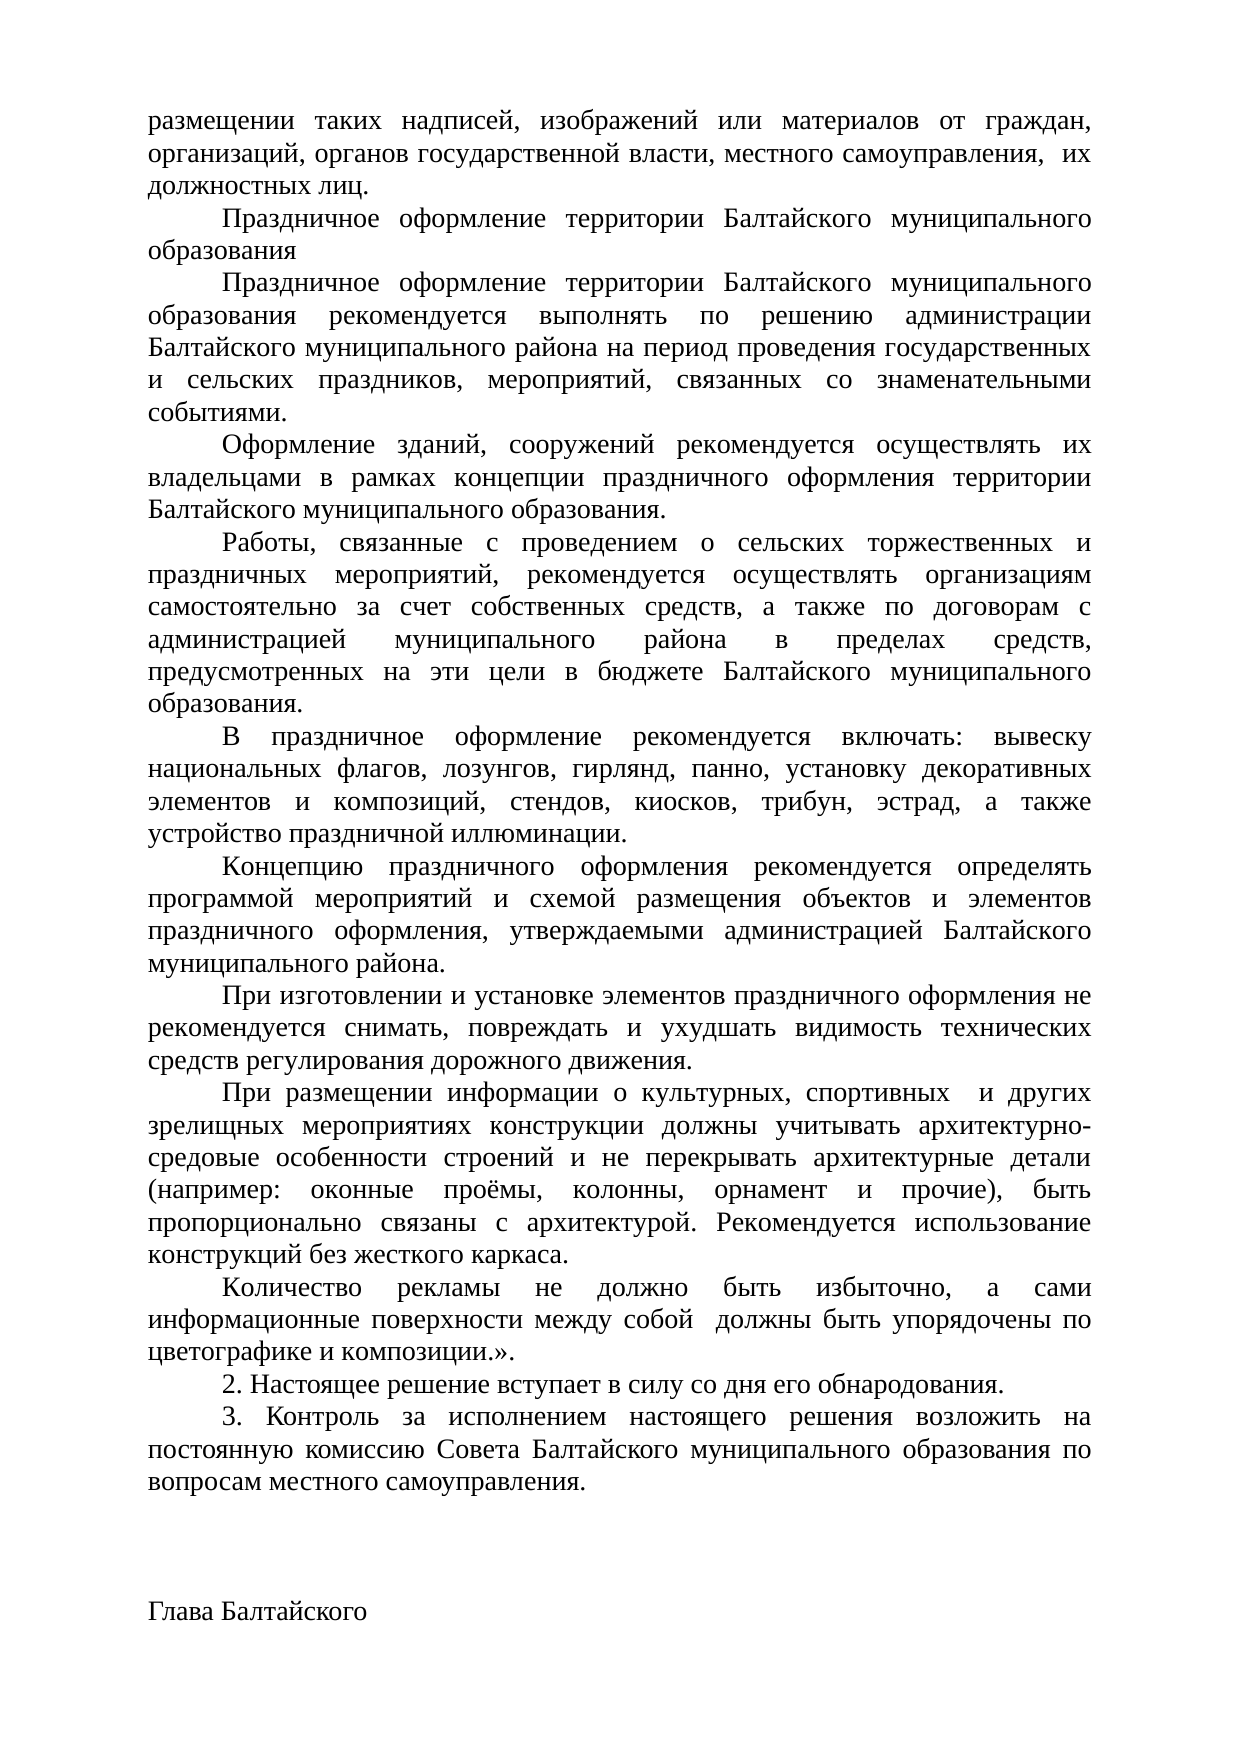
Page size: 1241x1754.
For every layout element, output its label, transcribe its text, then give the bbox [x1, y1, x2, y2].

text Праздничное оформление территории Балтайского муниципального образования рекомендуется выполнять по решению администрации Балтайского муниципального района на период проведения государственных и сельских праздников, мероприятий, связанных со знаменательными событиями. [148, 265, 1093, 427]
text 2. Настоящее решение вступает в силу со дня его обнародования. [148, 1367, 1093, 1399]
text 3. Контроль за исполнением настоящего решения возложить на постоянную комиссию Совета Балтайского муниципального образования по вопросам местного самоуправления. [148, 1399, 1093, 1496]
text Оформление зданий, сооружений рекомендуется осуществлять их владельцами в рамках концепции праздничного оформления территории Балтайского муниципального образования. [148, 427, 1093, 524]
text При размещении информации о культурных, спортивных и других зрелищных мероприятиях конструкции должны учитывать архитектурно-средовые особенности строений и не перекрывать архитектурные детали (например: оконные проёмы, колонны, орнамент и прочие), быть пропорционально связаны с архитектурой. Рекомендуется использование конструкций без жесткого каркаса. [148, 1075, 1093, 1270]
text Праздничное оформление территории Балтайского муниципального образования [148, 201, 1093, 265]
text При изготовлении и установке элементов праздничного оформления не рекомендуется снимать, повреждать и ухудшать видимость технических средств регулирования дорожного движения. [148, 978, 1093, 1075]
text Глава Балтайского [148, 1594, 1093, 1626]
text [148, 103, 1093, 201]
text В праздничное оформление рекомендуется включать: вывеску национальных флагов, лозунгов, гирлянд, панно, установку декоративных элементов и композиций, стендов, киосков, трибун, эстрад, а также устройство праздничной иллюминации. [148, 719, 1093, 848]
text Работы, связанные с проведением о сельских торжественных и праздничных мероприятий, рекомендуется осуществлять организациям самостоятельно за счет собственных средств, а также по договорам с администрацией муниципального района в пределах средств, предусмотренных на эти цели в бюджете Балтайского муниципального образования. [148, 524, 1093, 719]
text Концепцию праздничного оформления рекомендуется определять программой мероприятий и схемой размещения объектов и элементов праздничного оформления, утверждаемыми администрацией Балтайского муниципального района. [148, 848, 1093, 978]
text Количество рекламы не должно быть избыточно, а сами информационные поверхности между собой должны быть упорядочены по цветографике и композиции.». [148, 1270, 1093, 1367]
